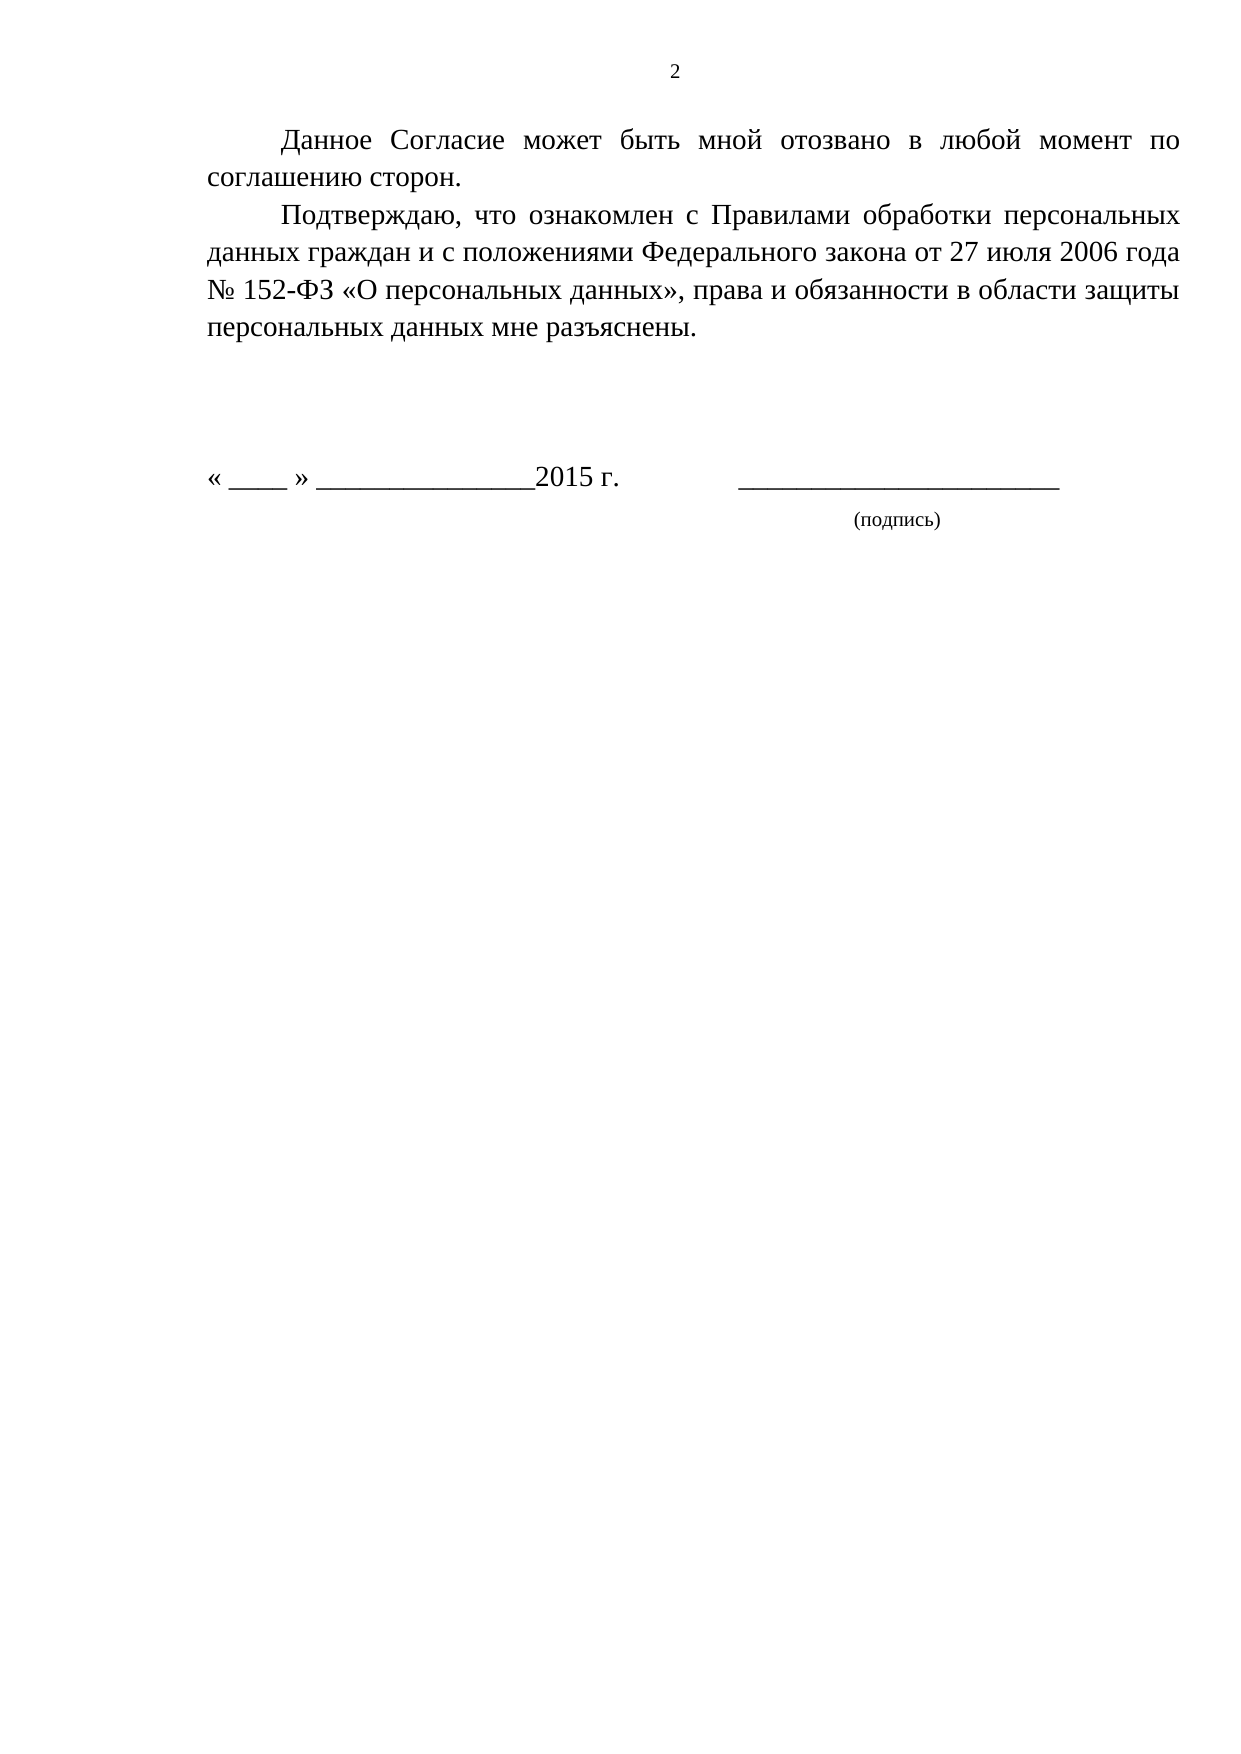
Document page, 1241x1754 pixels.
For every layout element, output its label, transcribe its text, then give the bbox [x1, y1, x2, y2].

text (подпись) [207, 493, 1181, 531]
text Подтверждаю, что ознакомлен с Правилами обработки персональных данных граждан и с положениями Федерального закона от 27 июля 2006 года № 152-ФЗ «О персональных данных», права и обязанности в области защиты персональных данных мне разъяснены. [207, 193, 1181, 343]
text Данное Согласие может быть мной отозвано в любой момент по соглашению сторон. [207, 118, 1181, 193]
text « ____ » _______________2015 г. ______________________ [207, 456, 1181, 493]
